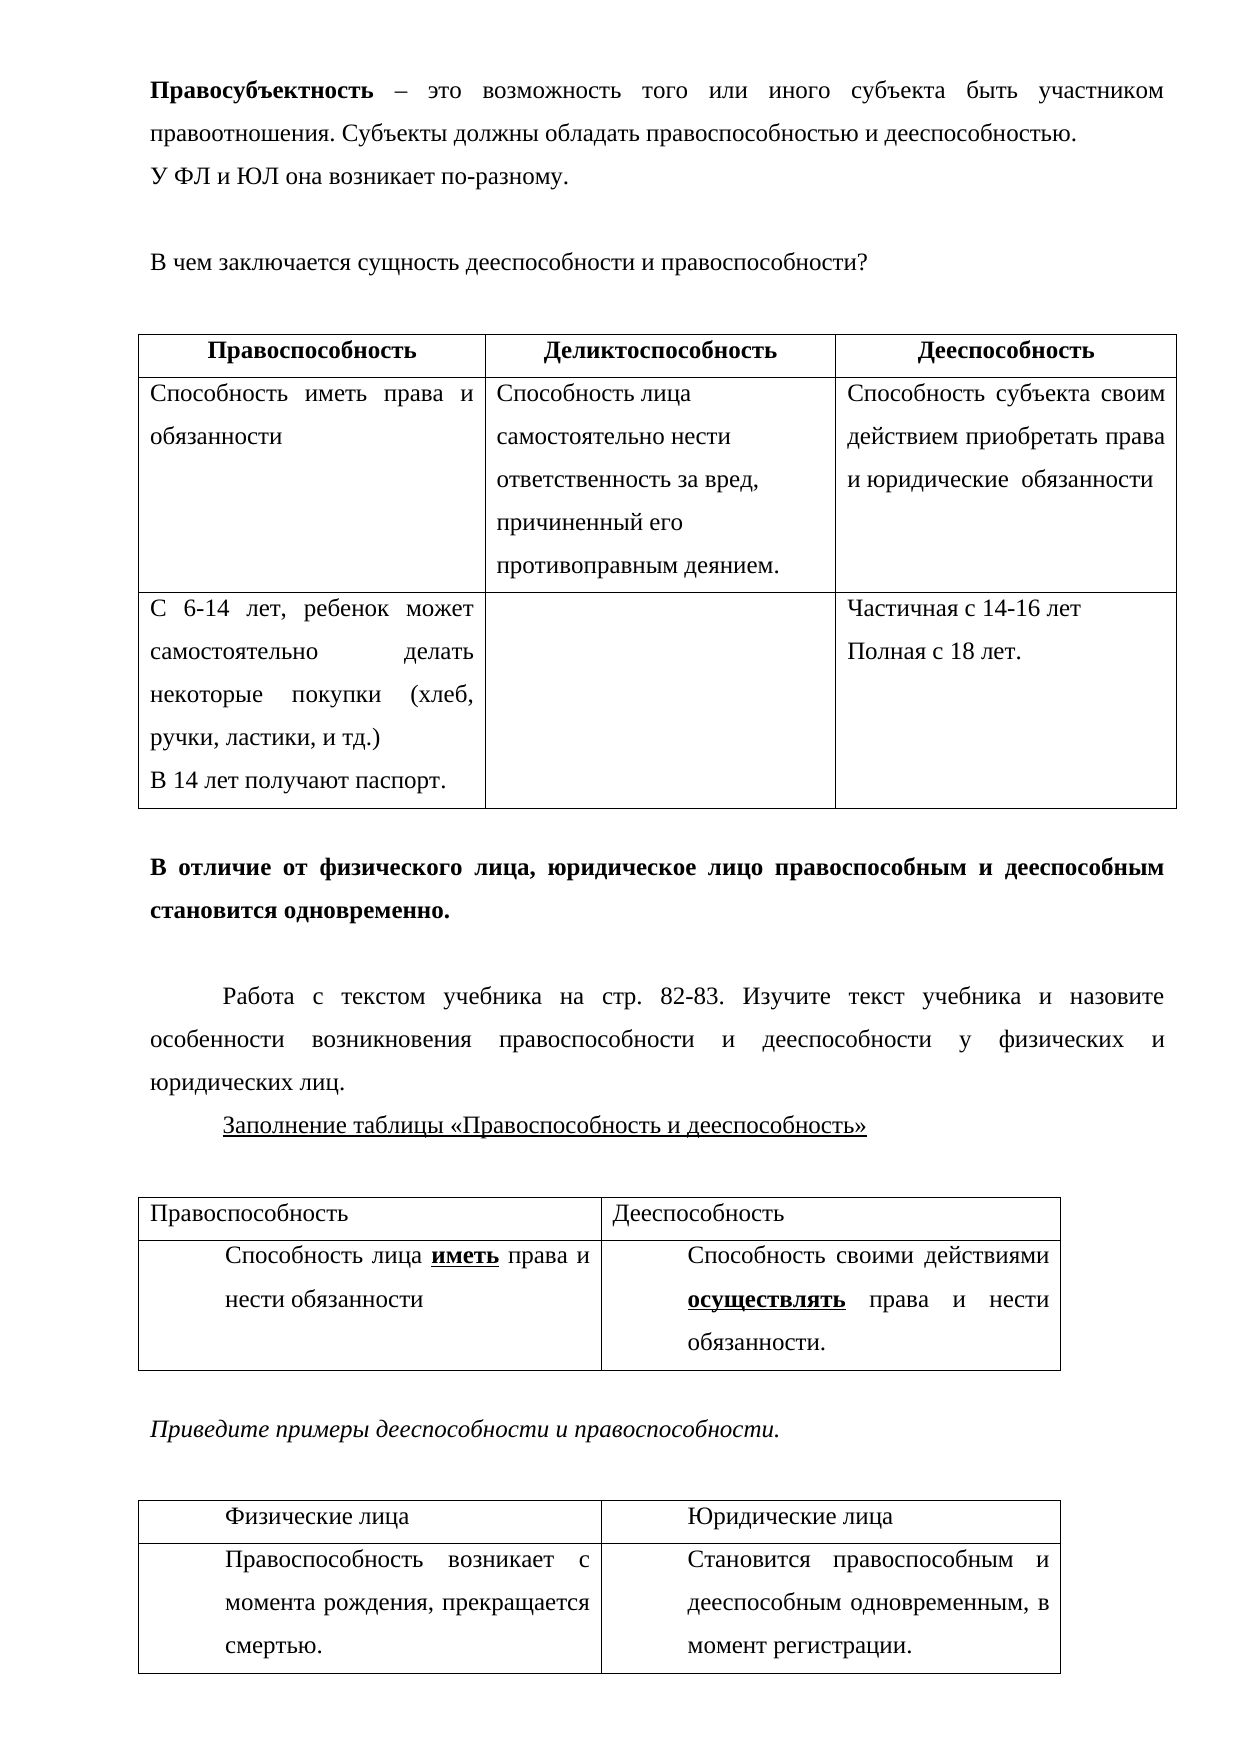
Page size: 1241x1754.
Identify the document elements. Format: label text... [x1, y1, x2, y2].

table_header Юридические лица [602, 1501, 1060, 1543]
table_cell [139, 1544, 601, 1672]
table_cell Способность лица самостоятельно нести ответственность за вред, причиненный его противоправным деянием. [486, 378, 835, 592]
table_cell [486, 593, 835, 807]
list Заполнение таблицы «Правоспособность и дееспособность» [150, 1110, 1165, 1139]
list Приведите примеры дееспособности и правоспособности. [150, 1414, 1165, 1443]
table_header Правоспособность [139, 1198, 601, 1239]
table_header Дееспособность [602, 1198, 1060, 1239]
list У ФЛ и ЮЛ она возникает по-разному. [150, 161, 1165, 190]
table_cell Способность иметь права и обязанности [139, 378, 485, 592]
list Правосубъектность – это возможность того или иного субъекта быть участником правоотношения. Субъекты должны обладать правоспособностью и дееспособностью. [150, 75, 1165, 147]
table_cell Способность лица иметь права и нести обязанности [139, 1241, 601, 1370]
list В чем заключается сущность дееспособности и правоспособности? [150, 247, 1165, 276]
table_cell Частичная с 14-16 лет Полная с 18 лет. [836, 593, 1176, 807]
table_cell Способность субъекта своим действием приобретать права и юридические обязанности [836, 378, 1176, 592]
table_cell Способность своими действиями осуществлять права и нести обязанности. [602, 1241, 1060, 1370]
list Работа с текстом учебника на стр. 82-83. Изучите текст учебника и назовите особенности возникновения правоспособности и дееспособности у физических и юридических лиц. [150, 981, 1165, 1096]
table_header Физические лица [139, 1501, 601, 1543]
table_header Деликтоспособность [486, 335, 835, 377]
table_header Правоспособность [139, 335, 485, 377]
table_cell С 6-14 лет, ребенок может самостоятельно делать некоторые покупки (хлеб, ручки, ластики, и тд.) В 14 лет получают паспорт. [139, 593, 485, 807]
list В отличие от физического лица, юридическое лицо правоспособным и дееспособным становится одновременно. [150, 852, 1165, 923]
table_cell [602, 1544, 1060, 1672]
table_header Дееспособность [836, 335, 1176, 377]
